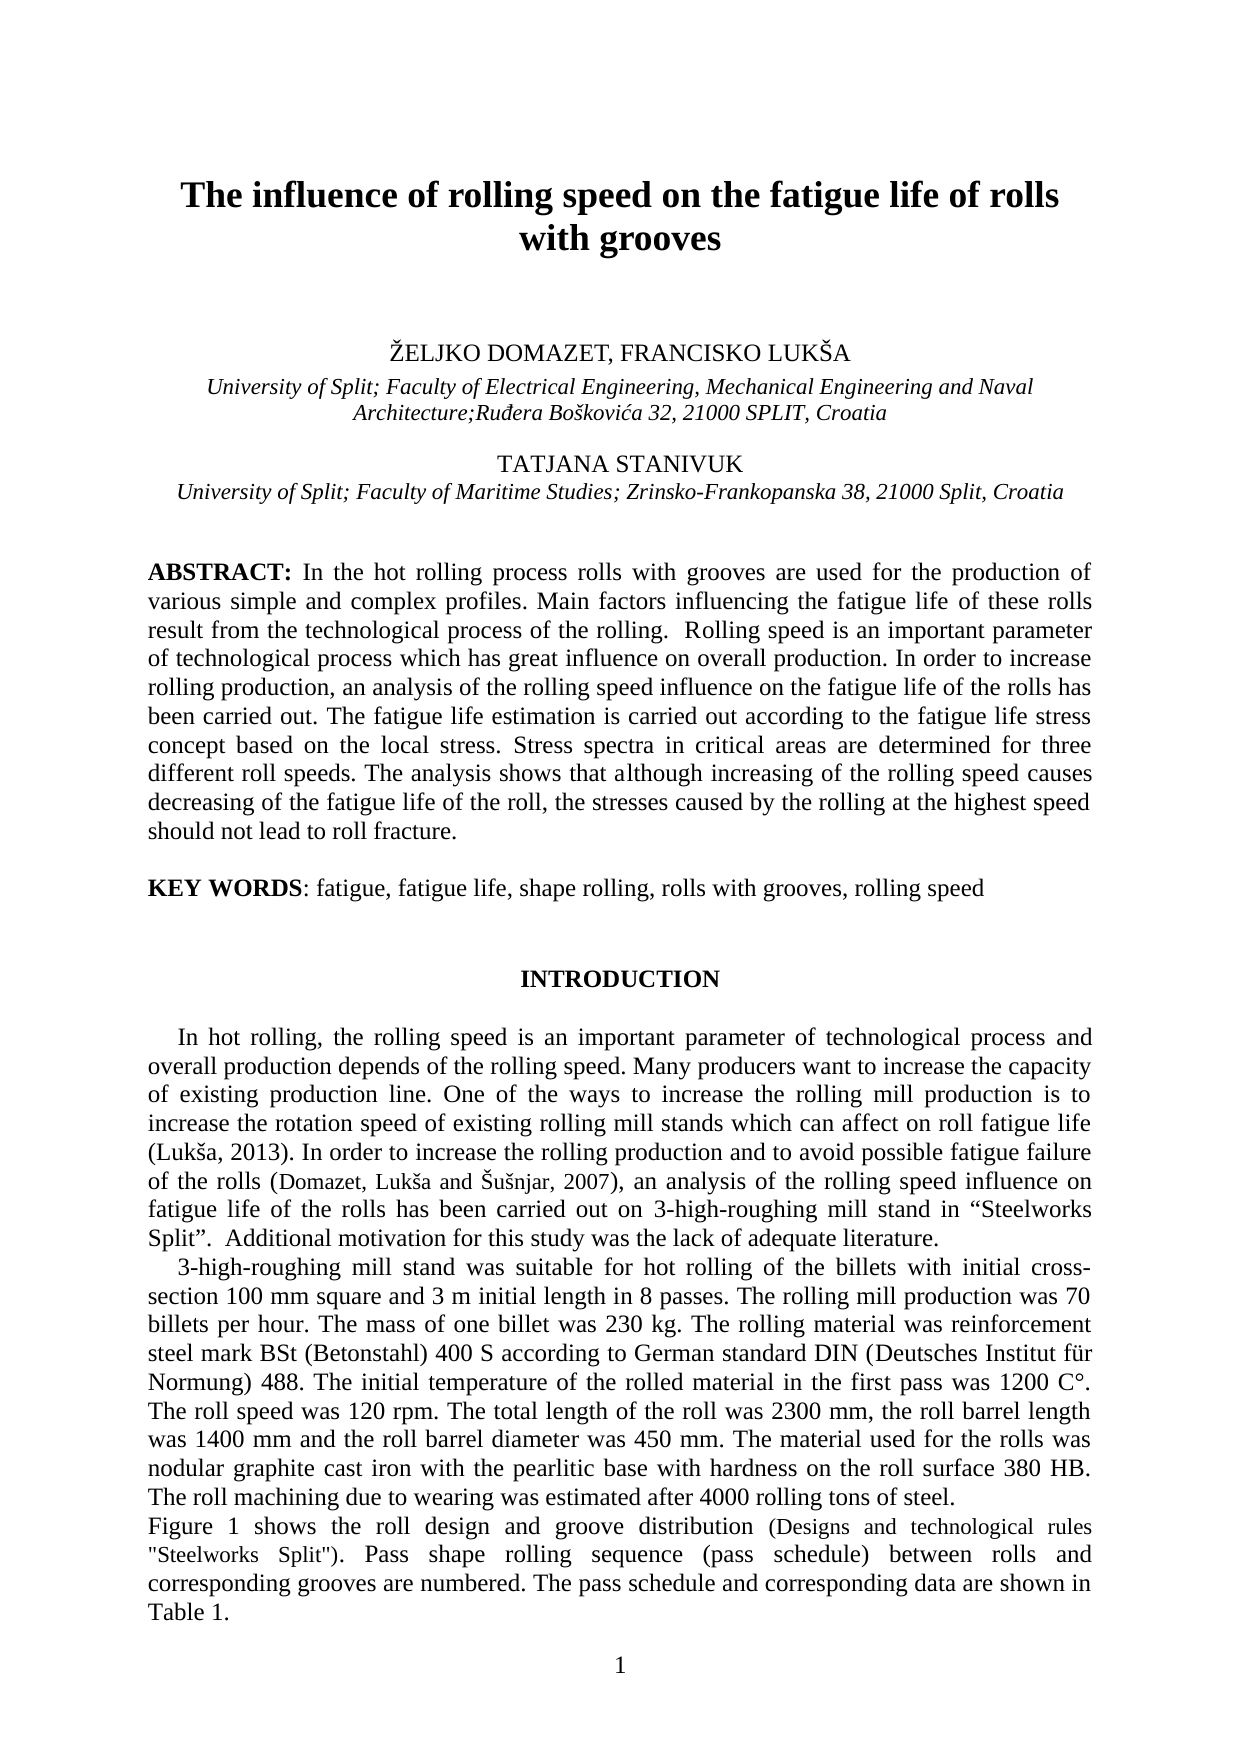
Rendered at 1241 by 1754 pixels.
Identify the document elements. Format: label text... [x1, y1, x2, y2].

text Figure 1 shows the roll design and groove distribution (Designs and technological rules "Steelworks Split"). Pass shape rolling sequence (pass schedule) between rolls and corresponding grooves are numbered. The pass schedule and corresponding data are shown in Table 1. [148, 1511, 1092, 1626]
text TATJANA STANIVUK [148, 449, 1092, 478]
text 3-high-roughing mill stand was suitable for hot rolling of the billets with initial cross-section 100 mm square and 3 m initial length in 8 passes. The rolling mill production was 70 billets per hour. The mass of one billet was 230 kg. The rolling material was reinforcement steel mark BSt (Betonstahl) 400 S according to German standard DIN (Deutsches Institut für Normung) 488. The initial temperature of the rolled material in the first pass was 1200 C°. The roll speed was 120 rpm. The total length of the roll was 2300 mm, the roll barrel length was 1400 mm and the roll barrel diameter was 450 mm. The material used for the rolls was nodular graphite cast iron with the pearlitic base with hardness on the roll surface 380 HB. The roll machining due to wearing was estimated after 4000 rolling tons of steel. [148, 1252, 1092, 1511]
text In hot rolling, the rolling speed is an important parameter of technological process and overall production depends of the rolling speed. Many producers want to increase the capacity of existing production line. One of the ways to increase the rolling mill production is to increase the rotation speed of existing rolling mill stands which can affect on roll fatigue life (Lukša, 2013). In order to increase the rolling production and to avoid possible fatigue failure of the rolls (Domazet, Lukša and Šušnjar, 2007), an analysis of the rolling speed influence on fatigue life of the rolls has been carried out on 3-high-roughing mill stand in “Steelworks Split”. Additional motivation for this study was the lack of adequate literature. [148, 1022, 1092, 1252]
subtitle The influence of rolling speed on the fatigue life of rolls with grooves [148, 173, 1092, 259]
text ABSTRACT: In the hot rolling process rolls with grooves are used for the production of various simple and complex profiles. Main factors influencing the fatigue life of these rolls result from the technological process of the rolling. Rolling speed is an important parameter of technological process which has great influence on overall production. In order to increase rolling production, an analysis of the rolling speed influence on the fatigue life of the rolls has been carried out. The fatigue life estimation is carried out according to the fatigue life stress concept based on the local stress. Stress spectra in critical areas are determined for three different roll speeds. The analysis shows that although increasing of the rolling speed causes decreasing of the fatigue life of the roll, the stresses caused by the rolling at the highest speed should not lead to roll fracture. [148, 557, 1092, 845]
text KEY WORDS: fatigue, fatigue life, shape rolling, rolls with grooves, rolling speed [148, 873, 1092, 902]
text INTRODUCTION [148, 964, 1092, 993]
text University of Split; Faculty of Electrical Engineering, Mechanical Engineering and Naval Architecture;Ruđera Boškovića 32, 21000 SPLIT, Croatia [148, 373, 1092, 425]
text University of Split; Faculty of Maritime Studies; Zrinsko-Frankopanska 38, 21000 Split, Croatia [148, 478, 1092, 504]
subtitle ŽELJKO DOMAZET, FRANCISKO LUKŠA [148, 338, 1092, 366]
